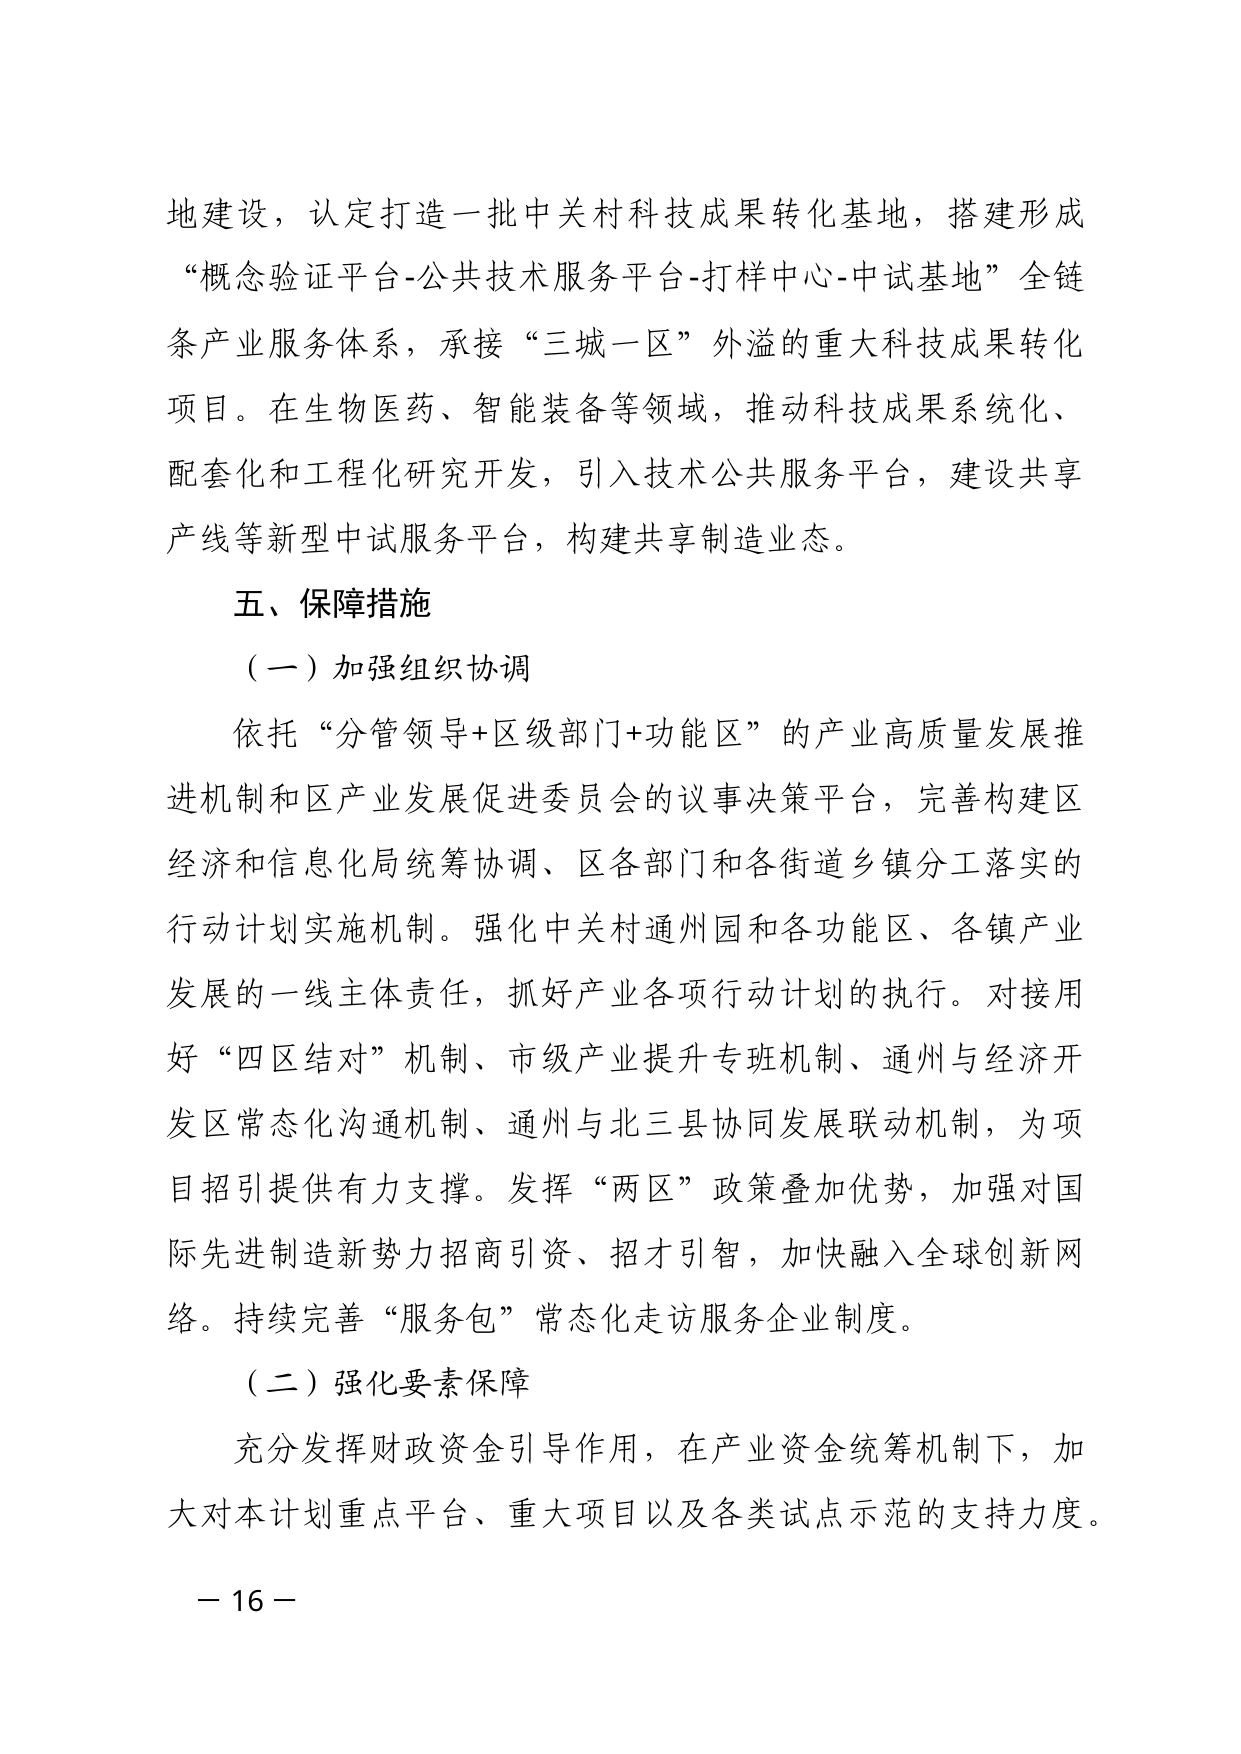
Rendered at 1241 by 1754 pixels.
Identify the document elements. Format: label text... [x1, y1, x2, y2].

text （二）强化要素保障 [165, 1348, 1087, 1413]
text 依托“分管领导+区级部门+功能区”的产业高质量发展推进机制和区产业发展促进委员会的议事决策平台，完善构建区经济和信息化局统筹协调、区各部门和各街道乡镇分工落实的行动计划实施机制。强化中关村通州园和各功能区、各镇产业发展的一线主体责任，抓好产业各项行动计划的执行。对接用好“四区结对”机制、市级产业提升专班机制、通州与经济开发区常态化沟通机制、通州与北三县协同发展联动机制，为项目招引提供有力支撑。发挥“两区”政策叠加优势，加强对国际先进制造新势力招商引资、招才引智，加快融入全球创新网络。持续完善“服务包”常态化走访服务企业制度。 [165, 698, 1087, 1348]
text 五、保障措施 [165, 568, 1087, 633]
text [165, 1413, 1087, 1543]
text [165, 178, 1087, 568]
text （一）加强组织协调 [165, 633, 1087, 698]
